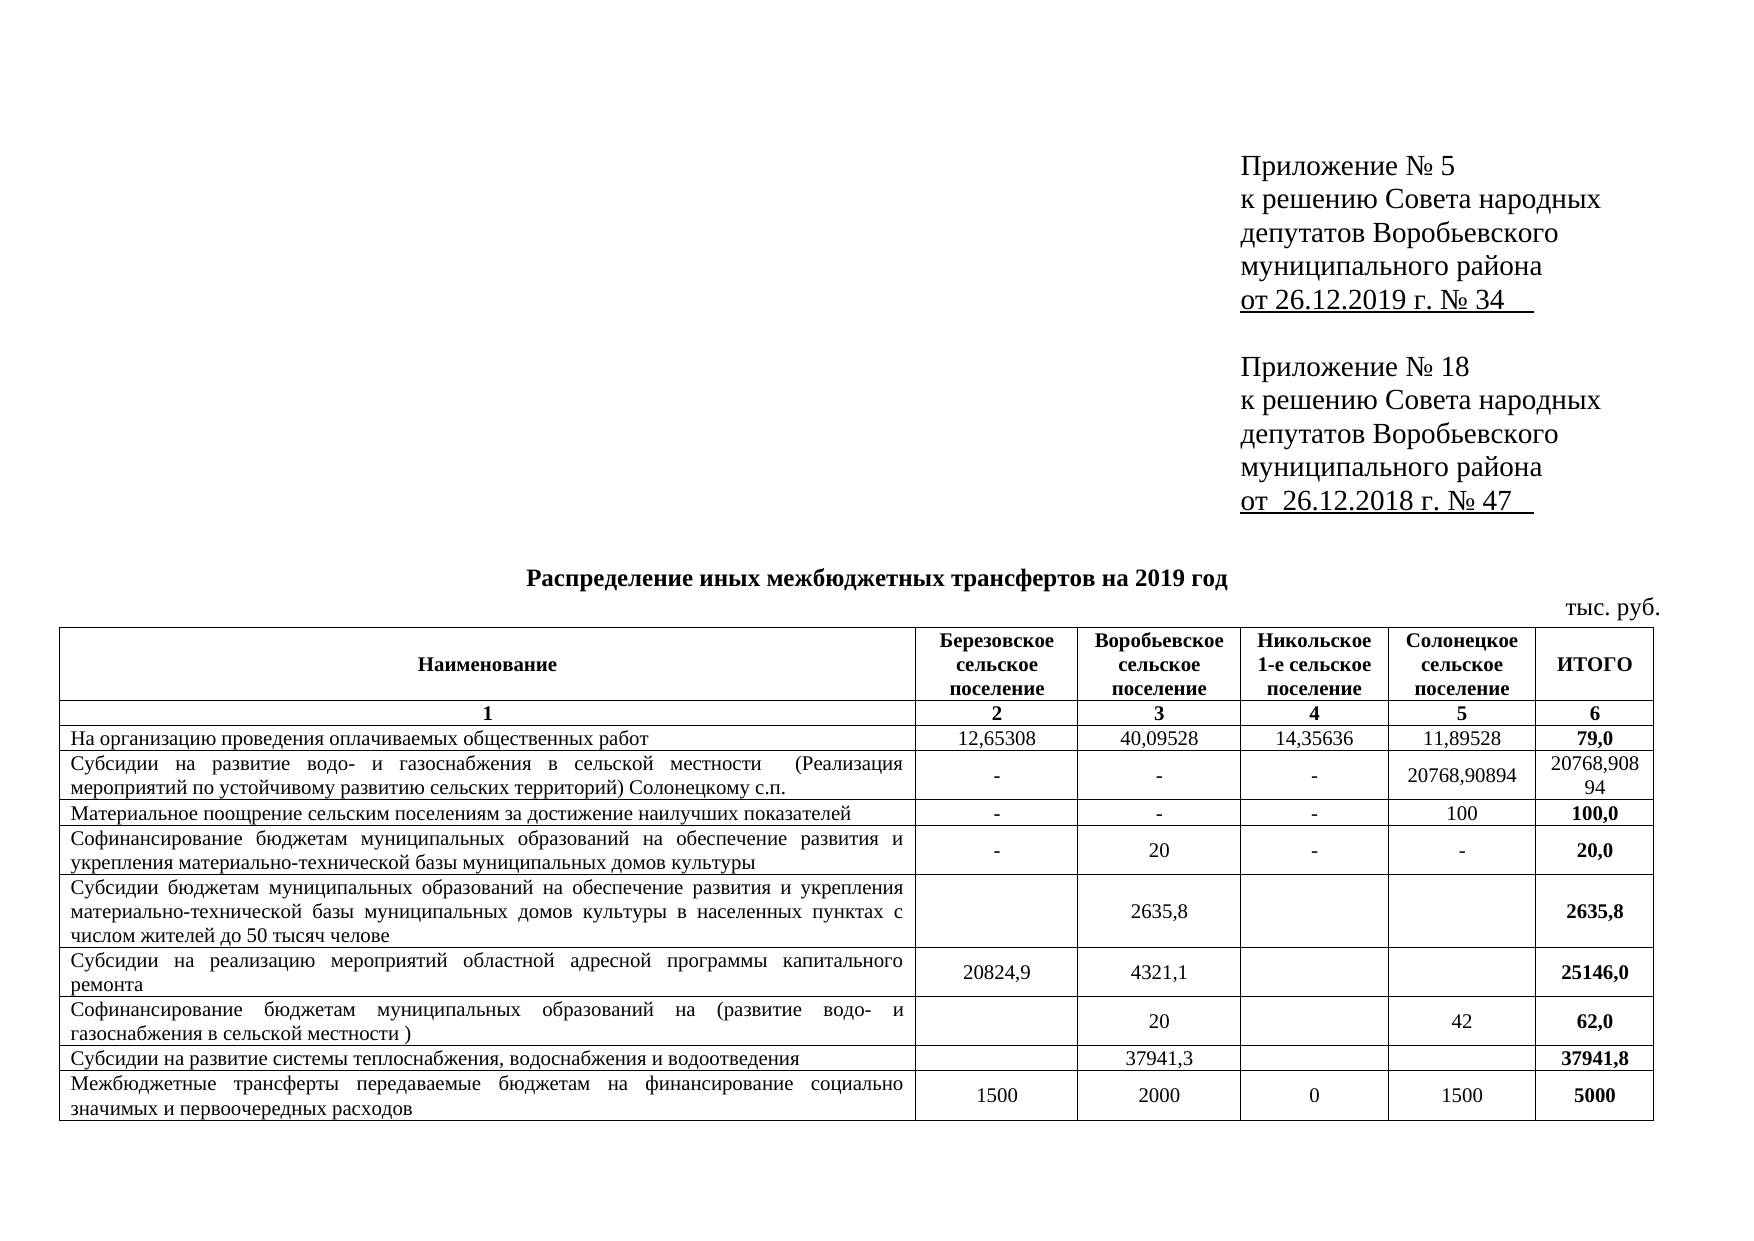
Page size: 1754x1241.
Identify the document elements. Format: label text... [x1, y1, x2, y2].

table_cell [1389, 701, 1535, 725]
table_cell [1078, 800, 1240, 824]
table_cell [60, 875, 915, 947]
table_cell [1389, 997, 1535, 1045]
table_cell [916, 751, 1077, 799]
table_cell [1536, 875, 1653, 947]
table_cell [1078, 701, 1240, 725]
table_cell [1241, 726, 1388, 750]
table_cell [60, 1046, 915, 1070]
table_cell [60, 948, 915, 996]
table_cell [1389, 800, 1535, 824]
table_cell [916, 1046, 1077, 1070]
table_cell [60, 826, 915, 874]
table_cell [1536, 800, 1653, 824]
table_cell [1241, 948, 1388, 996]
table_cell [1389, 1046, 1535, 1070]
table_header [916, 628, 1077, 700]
text от 26.12.2018 г. № 47 [1240, 483, 1695, 517]
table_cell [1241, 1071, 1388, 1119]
text тыс. руб. [1240, 592, 1695, 621]
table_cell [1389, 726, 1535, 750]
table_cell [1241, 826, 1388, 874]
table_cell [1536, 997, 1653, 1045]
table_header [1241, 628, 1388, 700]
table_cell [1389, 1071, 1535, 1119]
text к решению Совета народных депутатов Воробьевского муниципального района [1240, 181, 1695, 282]
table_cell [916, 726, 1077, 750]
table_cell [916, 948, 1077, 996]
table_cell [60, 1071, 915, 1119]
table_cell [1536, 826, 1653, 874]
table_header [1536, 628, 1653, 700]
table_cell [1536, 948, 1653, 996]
text от 26.12.2019 г. № 34 [1240, 282, 1695, 315]
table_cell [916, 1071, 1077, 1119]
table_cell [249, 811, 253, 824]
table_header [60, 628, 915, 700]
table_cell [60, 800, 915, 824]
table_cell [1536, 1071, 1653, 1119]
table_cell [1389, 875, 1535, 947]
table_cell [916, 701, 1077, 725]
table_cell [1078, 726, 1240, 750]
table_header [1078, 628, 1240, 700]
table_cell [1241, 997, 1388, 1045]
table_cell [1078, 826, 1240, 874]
text Распределение иных межбюджетных трансфертов на 2019 год [59, 563, 1695, 592]
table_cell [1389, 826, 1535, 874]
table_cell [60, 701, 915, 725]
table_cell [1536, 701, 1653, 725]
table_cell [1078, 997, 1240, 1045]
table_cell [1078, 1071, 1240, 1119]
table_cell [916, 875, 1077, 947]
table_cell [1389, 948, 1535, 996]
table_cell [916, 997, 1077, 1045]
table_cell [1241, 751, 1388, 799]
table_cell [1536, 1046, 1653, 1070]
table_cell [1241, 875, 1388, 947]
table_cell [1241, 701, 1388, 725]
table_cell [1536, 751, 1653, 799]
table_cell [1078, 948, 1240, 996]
text Приложение № 5 [1240, 148, 1695, 181]
text Приложение № 18 [1240, 349, 1695, 382]
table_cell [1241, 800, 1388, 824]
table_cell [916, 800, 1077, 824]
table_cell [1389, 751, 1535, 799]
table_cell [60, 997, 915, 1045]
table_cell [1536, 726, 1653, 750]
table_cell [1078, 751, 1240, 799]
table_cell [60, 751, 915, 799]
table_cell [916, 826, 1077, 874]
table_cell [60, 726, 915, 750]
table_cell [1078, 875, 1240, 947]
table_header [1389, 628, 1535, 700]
text к решению Совета народных депутатов Воробьевского муниципального района [1240, 382, 1695, 483]
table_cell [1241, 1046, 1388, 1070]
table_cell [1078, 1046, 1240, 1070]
